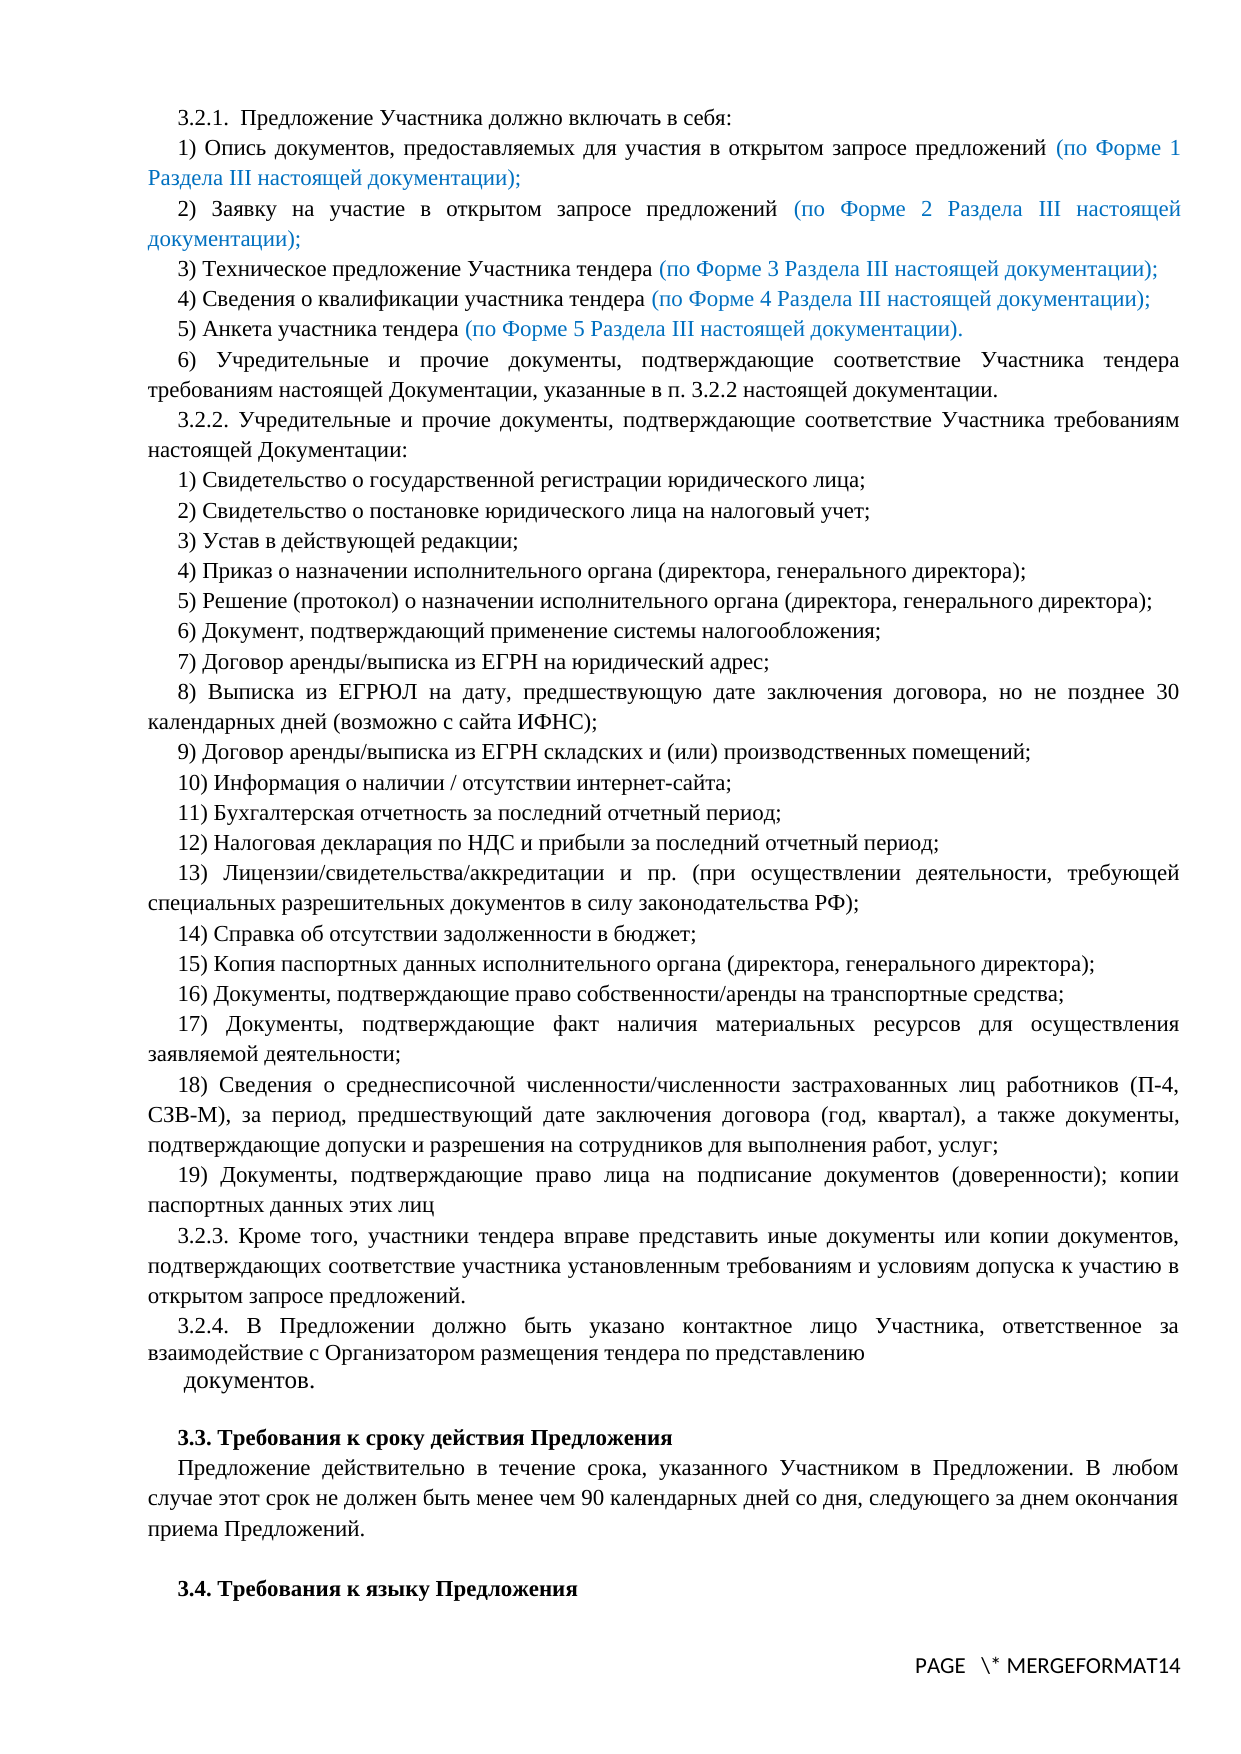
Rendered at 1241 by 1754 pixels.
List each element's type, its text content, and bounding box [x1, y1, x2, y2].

text 3.2.3. Кроме того, участники тендера вправе представить иные документы или копии документов, подтверждающих соответствие участника установленным требованиям и условиям допуска к участию в открытом запросе предложений. [148, 1222, 1181, 1308]
text 3) Техническое предложение Участника тендера (по Форме 3 Раздела III настоящей документации); [148, 255, 1181, 281]
text 4) Сведения о квалификации участника тендера (по Форме 4 Раздела III настоящей документации); [148, 285, 1181, 312]
text 1) Свидетельство о государственной регистрации юридического лица; [148, 467, 1181, 493]
text 6) Документ, подтверждающий применение системы налогообложения; [148, 618, 1181, 644]
text 12) Налоговая декларация по НДС и прибыли за последний отчетный период; [148, 829, 1181, 855]
text 19) Документы, подтверждающие право лица на подписание документов (доверенности); копии паспортных данных этих лиц [148, 1161, 1181, 1218]
text 9) Договор аренды/выписка из ЕГРН складских и (или) производственных помещений; [148, 738, 1181, 765]
text 14) Справка об отсутствии задолженности в бюджет; [148, 920, 1181, 946]
text 13) Лицензии/свидетельства/аккредитации и пр. (при осуществлении деятельности, требующей специальных разрешительных документов в силу законодательства РФ); [148, 859, 1181, 916]
text Предложение действительно в течение срока, указанного Участником в Предложении. В любом случае этот срок не должен быть менее чем 90 календарных дней со дня, следующего за днем окончания приема Предложений. [148, 1454, 1181, 1541]
text 4) Приказ о назначении исполнительного органа (директора, генерального директора); [148, 557, 1181, 583]
text 15) Копия паспортных данных исполнительного органа (директора, генерального директора); [148, 950, 1181, 976]
text 3.2.4. В Предложении должно быть указано контактное лицо Участника, ответственное за взаимодействие с Организатором размещения тендера по представлению [148, 1312, 1181, 1365]
text 2) Свидетельство о постановке юридического лица на налоговый учет; [148, 497, 1181, 523]
text 17) Документы, подтверждающие факт наличия материальных ресурсов для осуществления заявляемой деятельности; [148, 1010, 1181, 1067]
text 2) Заявку на участие в открытом запросе предложений (по Форме 2 Раздела III настоящей документации); [148, 195, 1181, 251]
text 3.4. Требования к языку Предложения [148, 1575, 1181, 1601]
text 5) Анкета участника тендера (по Форме 5 Раздела III настоящей документации). [148, 316, 1181, 342]
text 16) Документы, подтверждающие право собственности/аренды на транспортные средства; [148, 980, 1181, 1006]
text 1) Опись документов, предоставляемых для участия в открытом запросе предложений (по Форме 1 Раздела III настоящей документации); [148, 134, 1181, 191]
text 18) Сведения о среднесписочной численности/численности застрахованных лиц работников (П-4, СЗВ-М), за период, предшествующий дате заключения договора (год, квартал), а также документы, подтверждающие допуски и разрешения на сотрудников для выполнения работ, услуг; [148, 1071, 1181, 1157]
text 3.2.2. Учредительные и прочие документы, подтверждающие соответствие Участника требованиям настоящей Документации: [148, 406, 1181, 463]
text 3.3. Требования к сроку действия Предложения [148, 1424, 1181, 1450]
text 7) Договор аренды/выписка из ЕГРН на юридический адрес; [148, 648, 1181, 674]
text документов. [148, 1365, 1181, 1394]
text 5) Решение (протокол) о назначении исполнительного органа (директора, генерального директора); [148, 587, 1181, 614]
text 3.2.1. Предложение Участника должно включать в себя: [148, 104, 1181, 130]
text 6) Учредительные и прочие документы, подтверждающие соответствие Участника тендера требованиям настоящей Документации, указанные в п. 3.2.2 настоящей документации. [148, 346, 1181, 402]
text 3) Устав в действующей редакции; [148, 527, 1181, 553]
text 10) Информация о наличии / отсутствии интернет-сайта; [148, 769, 1181, 795]
text 8) Выписка из ЕГРЮЛ на дату, предшествующую дате заключения договора, но не позднее 30 календарных дней (возможно с сайта ИФНС); [148, 678, 1181, 734]
text 11) Бухгалтерская отчетность за последний отчетный период; [148, 799, 1181, 825]
